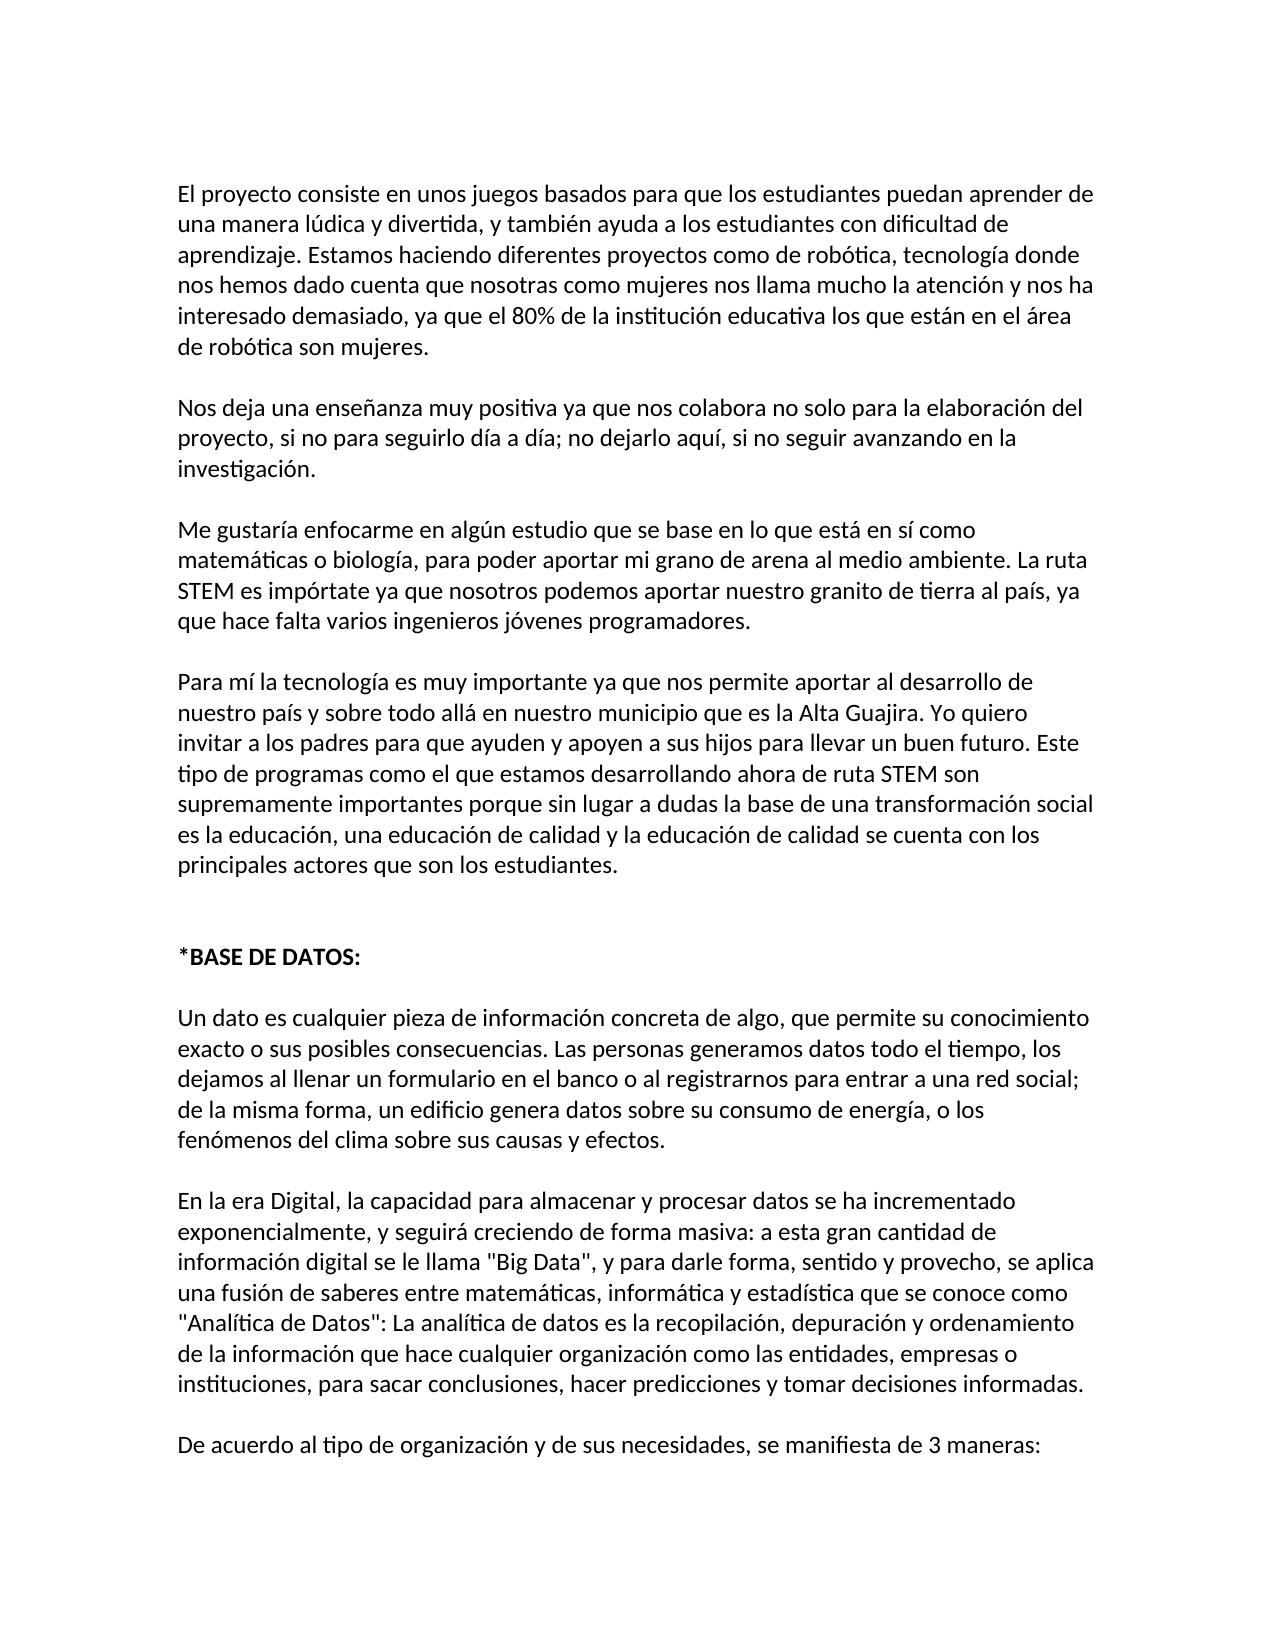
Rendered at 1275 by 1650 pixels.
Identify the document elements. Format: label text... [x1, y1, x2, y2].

text Un dato es cualquier pieza de información concreta de algo, que permite su conocimiento exacto o sus posibles consecuencias. Las personas generamos datos todo el tiempo, los dejamos al llenar un formulario en el banco o al registrarnos para entrar a una red social; de la misma forma, un edificio genera datos sobre su consumo de energía, o los fenómenos del clima sobre sus causas y efectos. [177, 1002, 1098, 1155]
text Me gustaría enfocarme en algún estudio que se base en lo que está en sí como matemáticas o biología, para poder aportar mi grano de arena al medio ambiente. La ruta STEM es impórtate ya que nosotros podemos aportar nuestro granito de tierra al país, ya que hace falta varios ingenieros jóvenes programadores. [177, 514, 1098, 636]
text *BASE DE DATOS: [177, 941, 1098, 972]
text Nos deja una enseñanza muy positiva ya que nos colabora no solo para la elaboración del proyecto, si no para seguirlo día a día; no dejarlo aquí, si no seguir avanzando en la investigación. [177, 392, 1098, 483]
text En la era Digital, la capacidad para almacenar y procesar datos se ha incrementado exponencialmente, y seguirá creciendo de forma masiva: a esta gran cantidad de información digital se le llama "Big Data", y para darle forma, sentido y provecho, se aplica una fusión de saberes entre matemáticas, informática y estadística que se conoce como "Analítica de Datos": La analítica de datos es la recopilación, depuración y ordenamiento de la información que hace cualquier organización como las entidades, empresas o instituciones, para sacar conclusiones, hacer predicciones y tomar decisiones informadas. [177, 1185, 1098, 1399]
text De acuerdo al tipo de organización y de sus necesidades, se manifiesta de 3 maneras: [177, 1429, 1098, 1460]
text El proyecto consiste en unos juegos basados para que los estudiantes puedan aprender de una manera lúdica y divertida, y también ayuda a los estudiantes con dificultad de aprendizaje. Estamos haciendo diferentes proyectos como de robótica, tecnología donde nos hemos dado cuenta que nosotras como mujeres nos llama mucho la atención y nos ha interesado demasiado, ya que el 80% de la institución educativa los que están en el área de robótica son mujeres. [177, 178, 1098, 361]
text Para mí la tecnología es muy importante ya que nos permite aportar al desarrollo de nuestro país y sobre todo allá en nuestro municipio que es la Alta Guajira. Yo quiero invitar a los padres para que ayuden y apoyen a sus hijos para llevar un buen futuro. Este tipo de programas como el que estamos desarrollando ahora de ruta STEM son supremamente importantes porque sin lugar a dudas la base de una transformación social es la educación, una educación de calidad y la educación de calidad se cuenta con los principales actores que son los estudiantes. [177, 666, 1098, 880]
